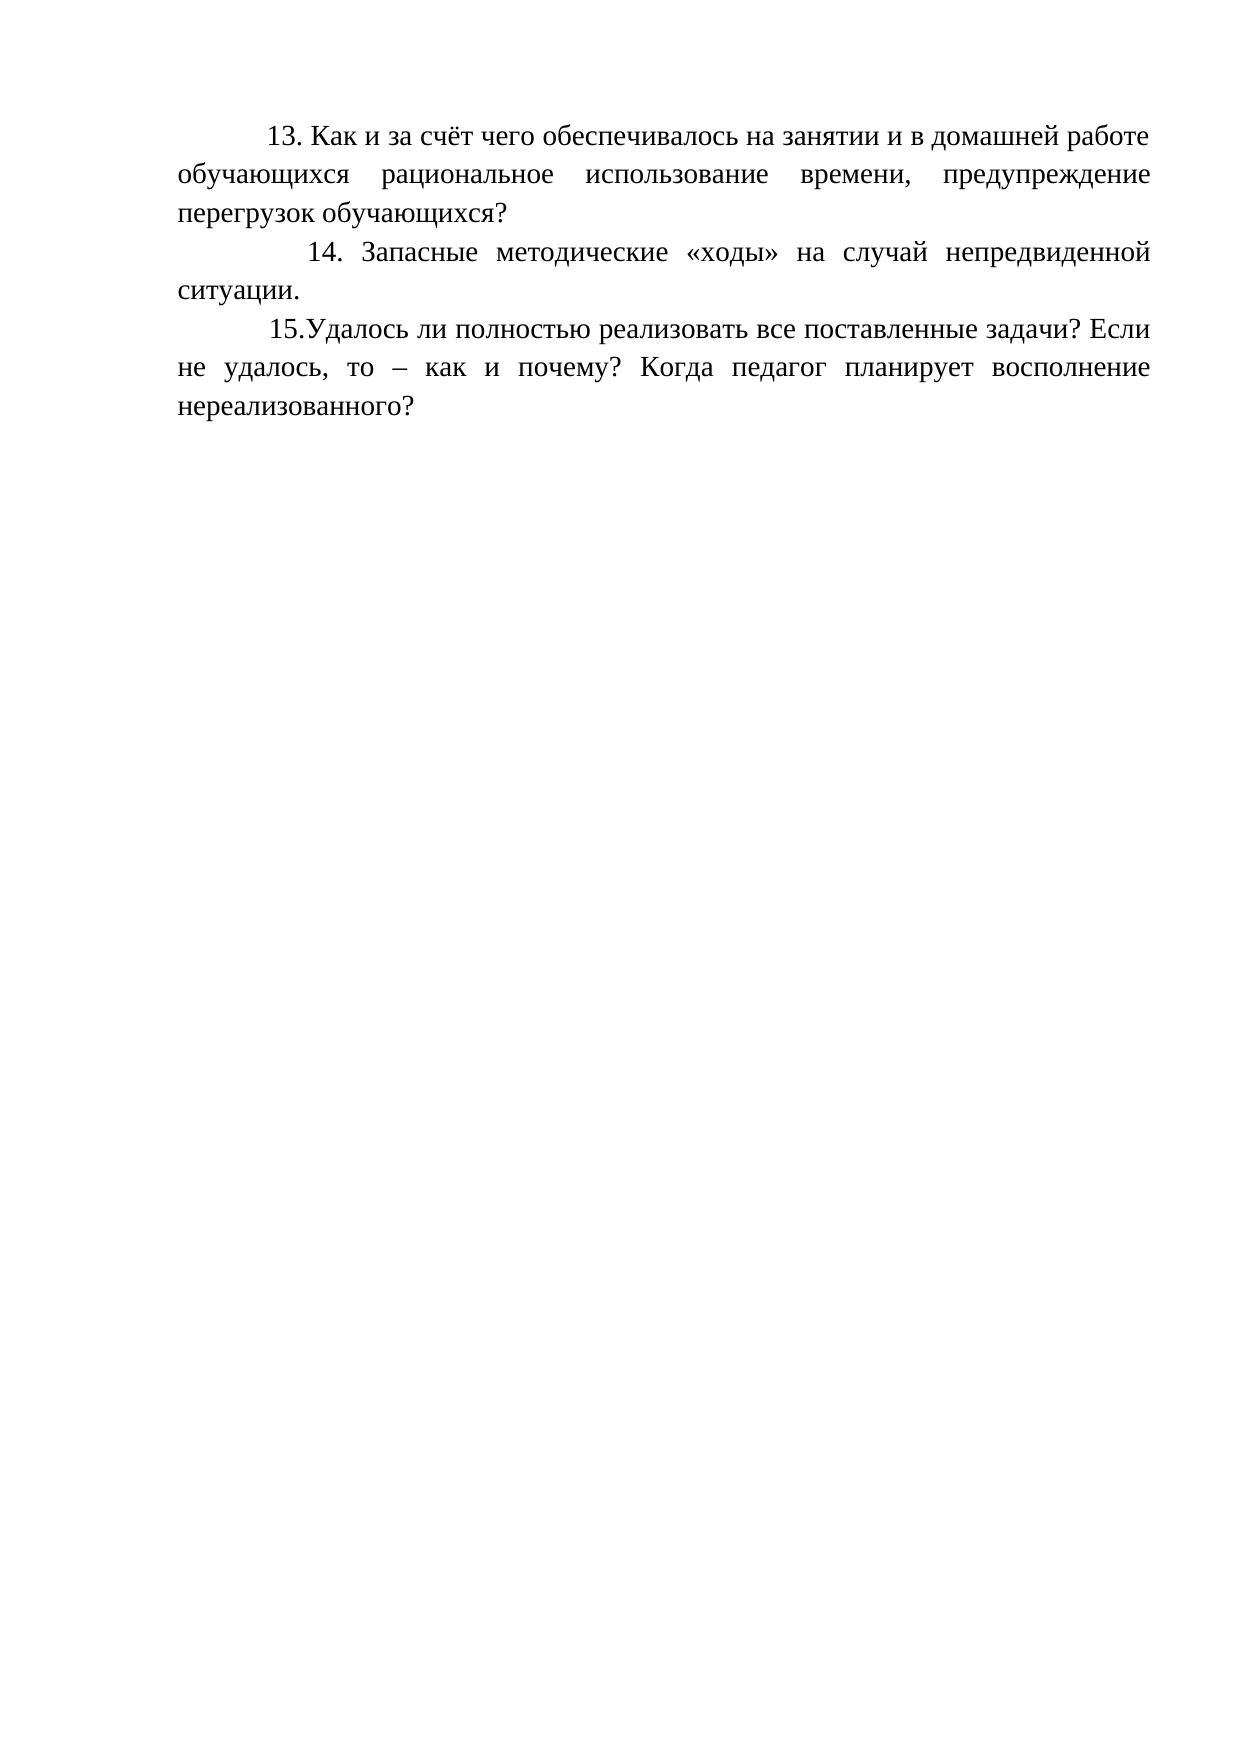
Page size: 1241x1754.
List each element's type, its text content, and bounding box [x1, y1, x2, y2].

text 13. Как и за счёт чего обеспечивалось на занятии и в домашней работе обучающихся рациональное использование времени, предупреждение перегрузок обучающихся? [177, 118, 1152, 229]
text 15.Удалось ли полностью реализовать все поставленные задачи? Если не удалось, то – как и почему? Когда педагог планирует восполнение нереализованного? [177, 311, 1152, 421]
text 14. Запасные методические «ходы» на случай непредвиденной ситуации. [177, 234, 1152, 306]
